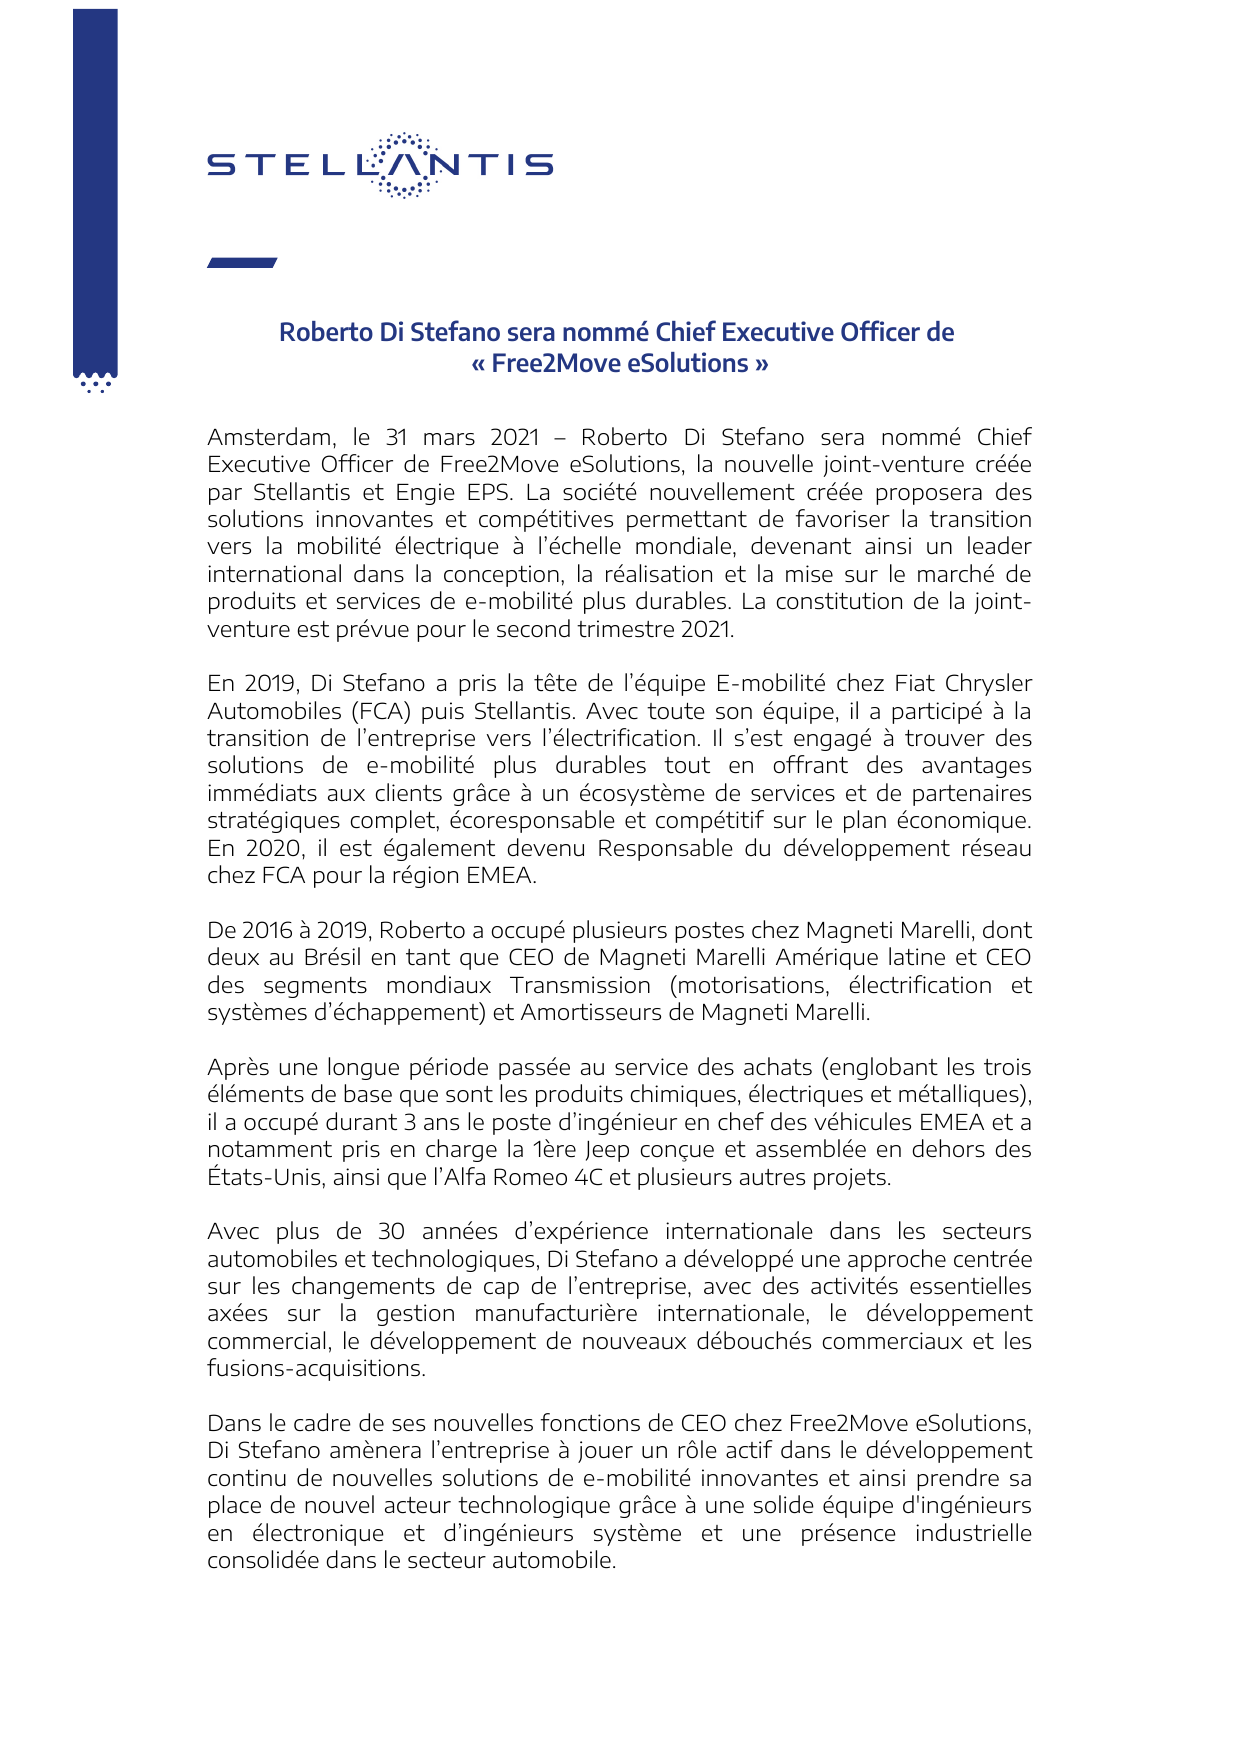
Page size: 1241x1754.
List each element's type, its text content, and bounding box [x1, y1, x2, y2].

text Avec plus de 30 années d’expérience internationale dans les secteurs automobiles et technologiques, Di Stefano a développé une approche centrée sur les changements de cap de l’entreprise, avec des activités essentielles axées sur la gestion manufacturière internationale, le développement commercial, le développement de nouveaux débouchés commerciaux et les fusions-acquisitions. [207, 1217, 1033, 1382]
text Amsterdam, le 31 mars 2021 – Roberto Di Stefano sera nommé Chief Executive Officer de Free2Move eSolutions, la nouvelle joint-venture créée par Stellantis et Engie EPS. La société nouvellement créée proposera des solutions innovantes et compétitives permettant de favoriser la transition vers la mobilité électrique à l’échelle mondiale, devenant ainsi un leader international dans la conception, la réalisation et la mise sur le marché de produits et services de e-mobilité plus durables. La constitution de la joint-venture est prévue pour le second trimestre 2021. [207, 423, 1033, 642]
picture [206, 106, 587, 225]
text Après une longue période passée au service des achats (englobant les trois éléments de base que sont les produits chimiques, électriques et métalliques), il a occupé durant 3 ans le poste d’ingénieur en chef des véhicules EMEA et a notamment pris en charge la 1ère Jeep conçue et assemblée en dehors des États-Unis, ainsi que l’Alfa Romeo 4C et plusieurs autres projets. [207, 1053, 1033, 1190]
text Dans le cadre de ses nouvelles fonctions de CEO chez Free2Move eSolutions, Di Stefano amènera l’entreprise à jouer un rôle actif dans le développement continu de nouvelles solutions de e-mobilité innovantes et ainsi prendre sa place de nouvel acteur technologique grâce à une solide équipe d'ingénieurs en électronique et d’ingénieurs système et une présence industrielle consolidée dans le secteur automobile. [207, 1409, 1033, 1573]
text Roberto Di Stefano sera nommé Chief Executive Officer de « Free2Move eSolutions » [207, 316, 1033, 378]
text De 2016 à 2019, Roberto a occupé plusieurs postes chez Magneti Marelli, dont deux au Brésil en tant que CEO de Magneti Marelli Amérique latine et CEO des segments mondiaux Transmission (motorisations, électrification et systèmes d’échappement) et Amortisseurs de Magneti Marelli. [207, 916, 1033, 1025]
text En 2019, Di Stefano a pris la tête de l’équipe E-mobilité chez Fiat Chrysler Automobiles (FCA) puis Stellantis. Avec toute son équipe, il a participé à la transition de l’entreprise vers l’électrification. Il s’est engagé à trouver des solutions de e-mobilité plus durables tout en offrant des avantages immédiats aux clients grâce à un écosystème de services et de partenaires stratégiques complet, écoresponsable et compétitif sur le plan économique. En 2020, il est également devenu Responsable du développement réseau chez FCA pour la région EMEA. [207, 669, 1033, 888]
